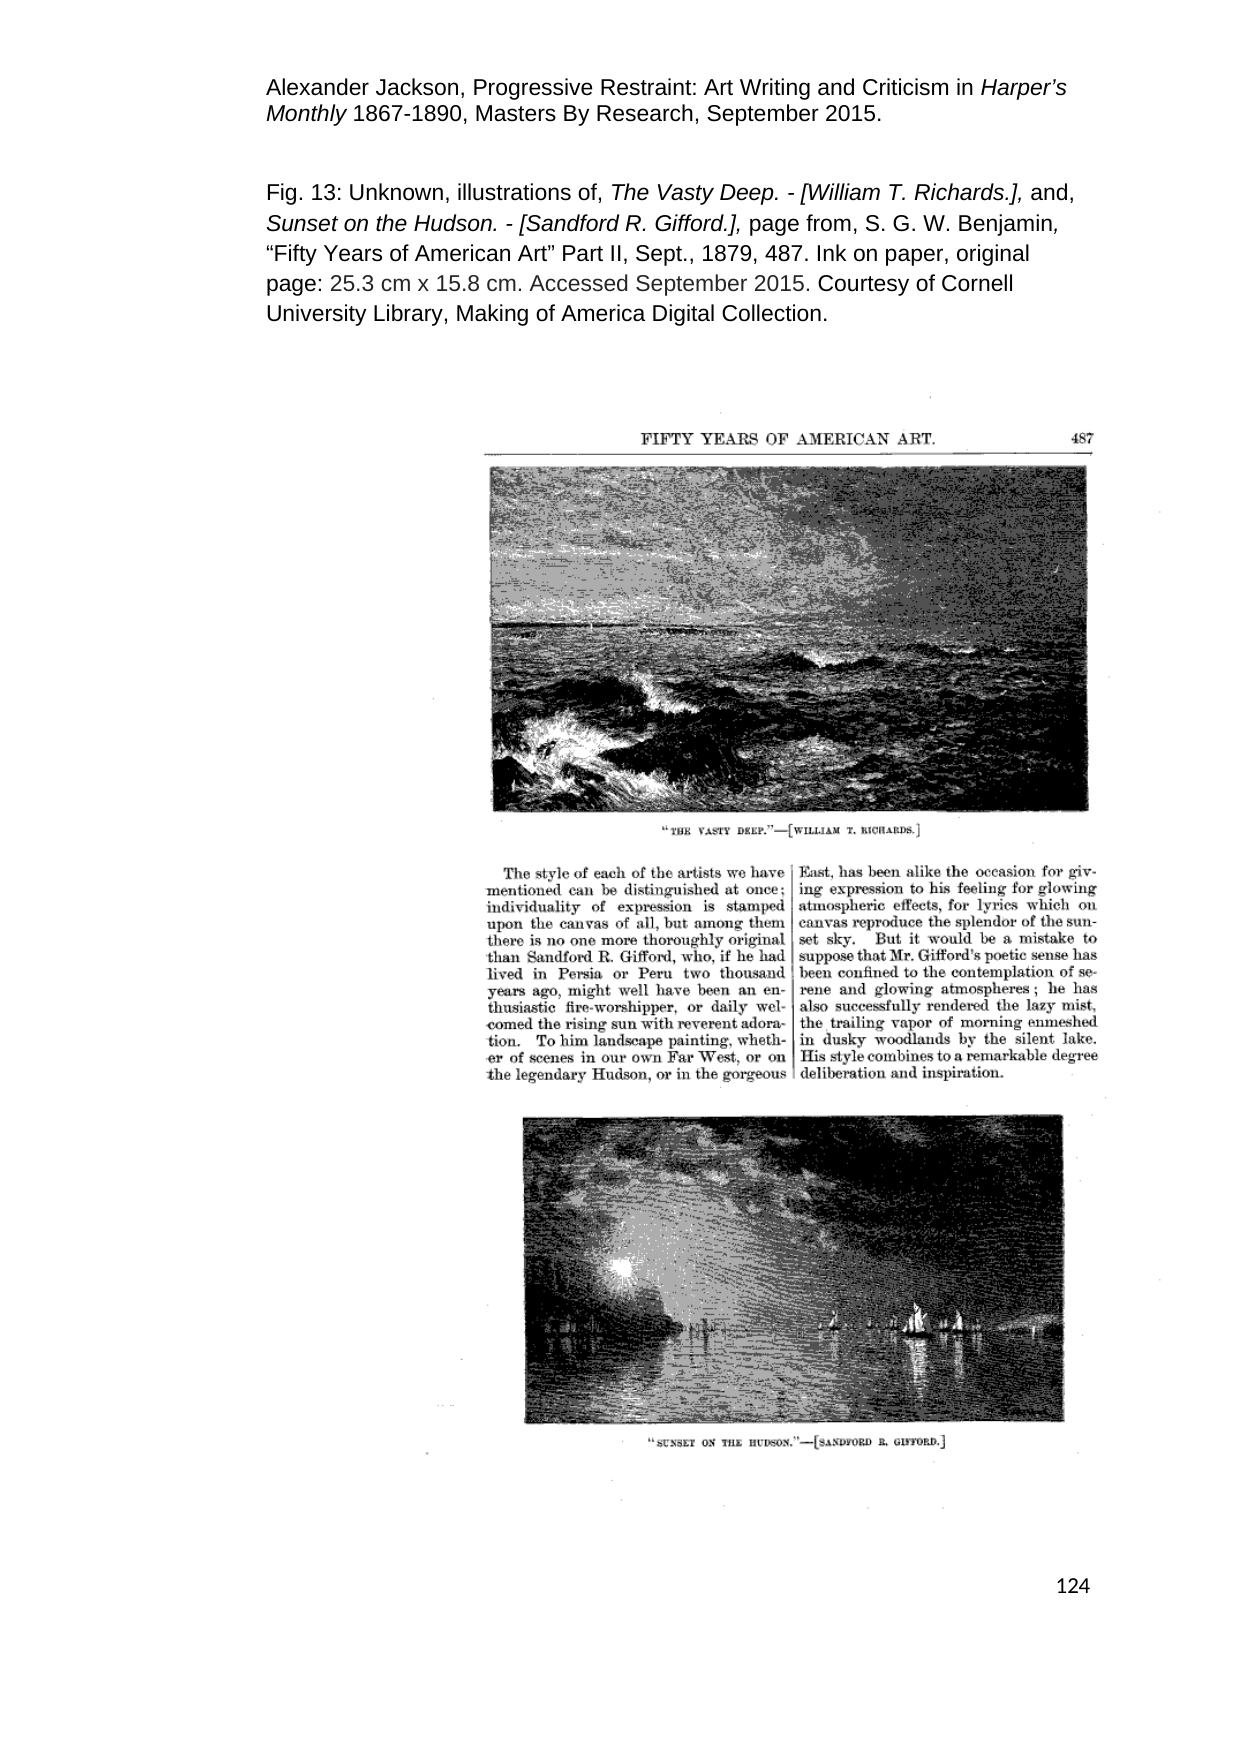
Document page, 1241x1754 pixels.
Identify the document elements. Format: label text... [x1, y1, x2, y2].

text Fig. 13: Unknown, illustrations of, The Vasty Deep. - [William T. Richards.], and, Sunset on the Hudson. - [Sandford R. Gifford.], page from, S. G. W. Benjamin, “Fifty Years of American Art” Part II, Sept., 1879, 487. Ink on paper, original page: 25.3 cm x 15.8 cm. Accessed September 2015. Courtesy of Cornell University Library, Making of America Digital Collection. [266, 179, 1090, 326]
picture [403, 357, 1187, 1533]
